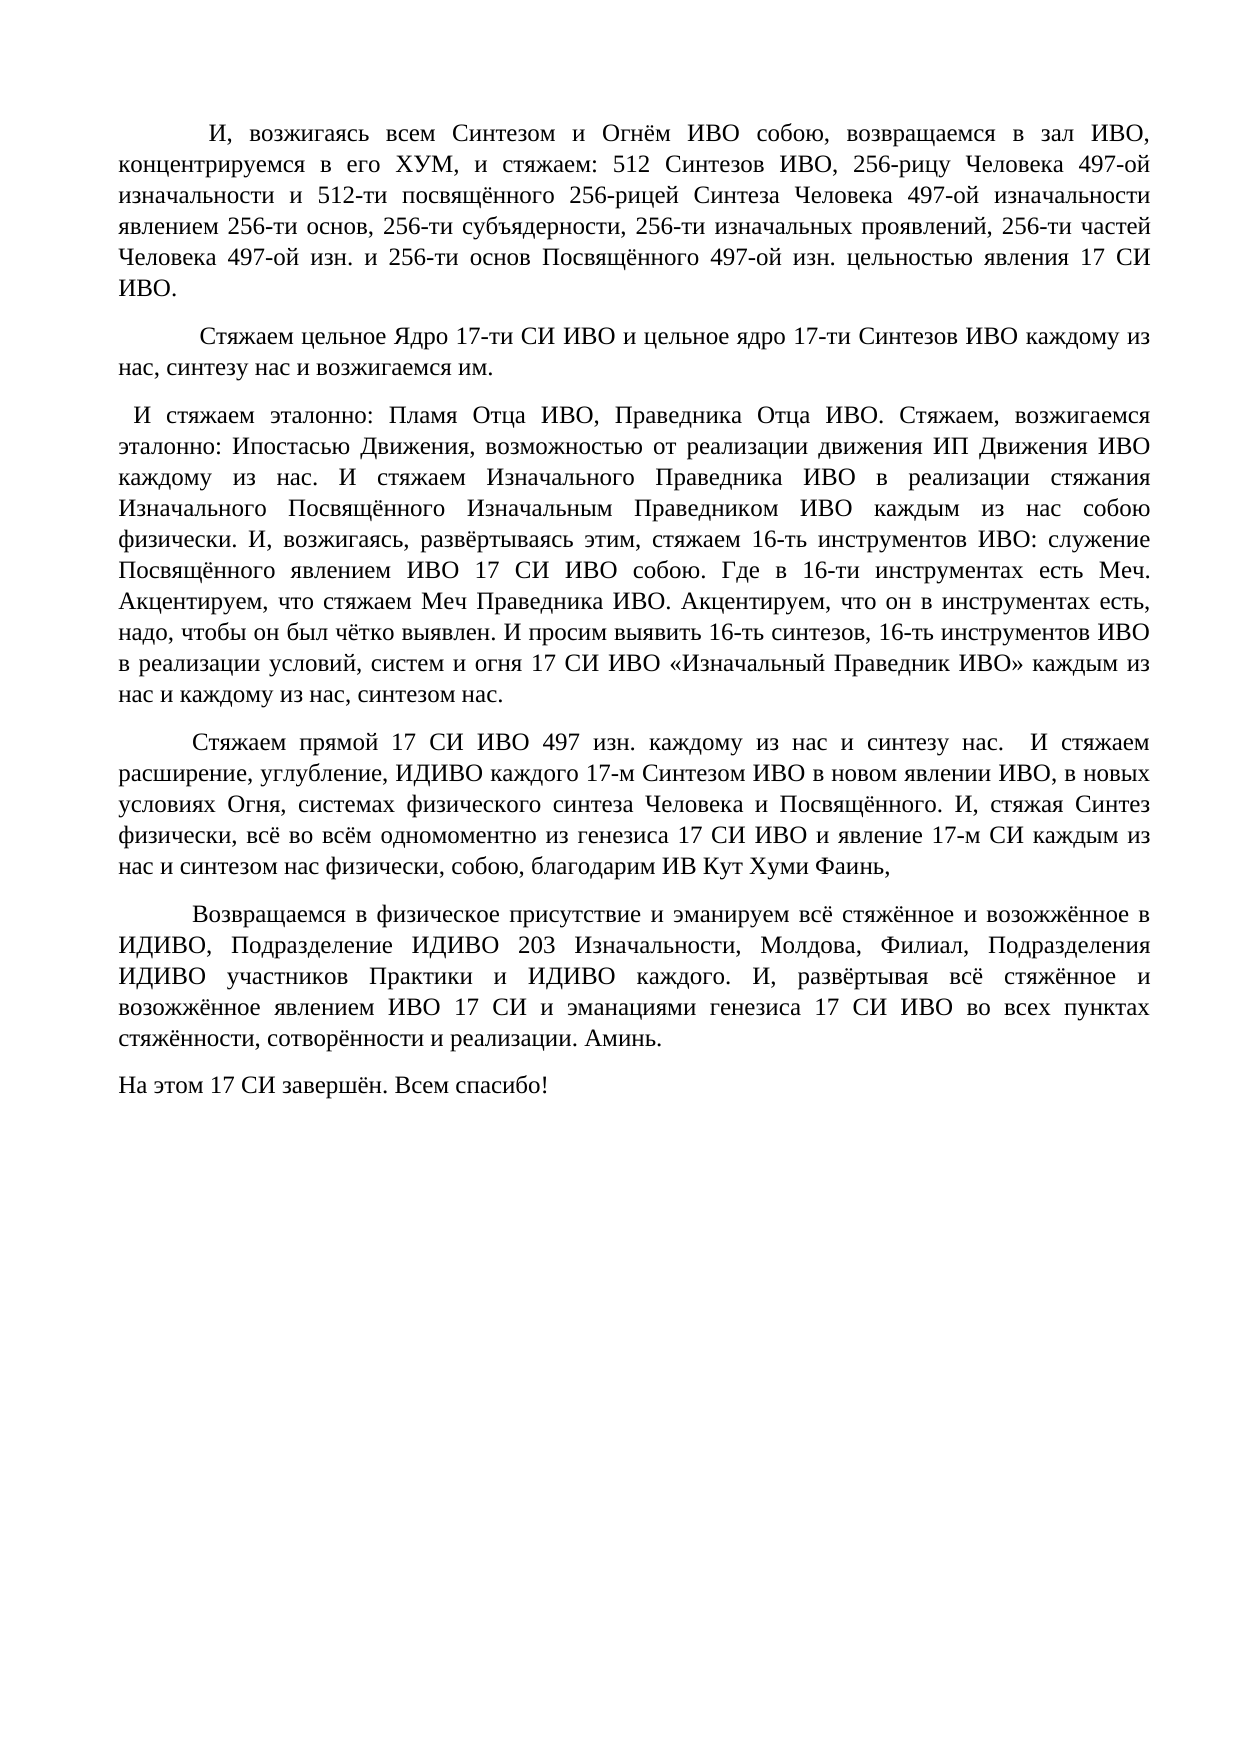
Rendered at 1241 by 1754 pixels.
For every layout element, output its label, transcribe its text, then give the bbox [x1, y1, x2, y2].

text И, возжигаясь всем Синтезом и Огнём ИВО собою, возвращаемся в зал ИВО, концентрируемся в его ХУМ, и стяжаем: 512 Синтезов ИВО, 256-рицу Человека 497-ой изначальности и 512-ти посвящённого 256-рицей Синтеза Человека 497-ой изначальности явлением 256-ти основ, 256-ти субъядерности, 256-ти изначальных проявлений, 256-ти частей Человека 497-ой изн. и 256-ти основ Посвящённого 497-ой изн. цельностью явления 17 СИ ИВО. [118, 118, 1152, 302]
text Возвращаемся в физическое присутствие и эманируем всё стяжённое и возожжённое в ИДИВО, Подразделение ИДИВО 203 Изначальности, Молдова, Филиал, Подразделения ИДИВО участников Практики и ИДИВО каждого. И, развёртывая всё стяжённое и возожжённое явлением ИВО 17 СИ и эманациями генезиса 17 СИ ИВО во всех пунктах стяжённости, сотворённости и реализации. Аминь. [118, 899, 1152, 1052]
text На этом 17 СИ завершён. Всем спасибо! [118, 1071, 1152, 1099]
text Стяжаем прямой 17 СИ ИВО 497 изн. каждому из нас и синтезу нас. И стяжаем расширение, углубление, ИДИВО каждого 17-м Синтезом ИВО в новом явлении ИВО, в новых условиях Огня, системах физического синтеза Человека и Посвящённого. И, стяжая Синтез физически, всё во всём одномоментно из генезиса 17 СИ ИВО и явление 17-м СИ каждым из нас и синтезом нас физически, собою, благодарим ИВ Кут Хуми Фаинь, [118, 727, 1152, 880]
text Стяжаем цельное Ядро 17-ти СИ ИВО и цельное ядро 17-ти Синтезов ИВО каждому из нас, синтезу нас и возжигаемся им. [118, 321, 1152, 381]
text И стяжаем эталонно: Пламя Отца ИВО, Праведника Отца ИВО. Стяжаем, возжигаемся эталонно: Ипостасью Движения, возможностью от реализации движения ИП Движения ИВО каждому из нас. И стяжаем Изначального Праведника ИВО в реализации стяжания Изначального Посвящённого Изначальным Праведником ИВО каждым из нас собою физически. И, возжигаясь, развёртываясь этим, стяжаем 16-ть инструментов ИВО: служение Посвящённого явлением ИВО 17 СИ ИВО собою. Где в 16-ти инструментах есть Меч. Акцентируем, что стяжаем Меч Праведника ИВО. Акцентируем, что он в инструментах есть, надо, чтобы он был чётко выявлен. И просим выявить 16-ть синтезов, 16-ть инструментов ИВО в реализации условий, систем и огня 17 СИ ИВО «Изначальный Праведник ИВО» каждым из нас и каждому из нас, синтезом нас. [118, 400, 1152, 708]
